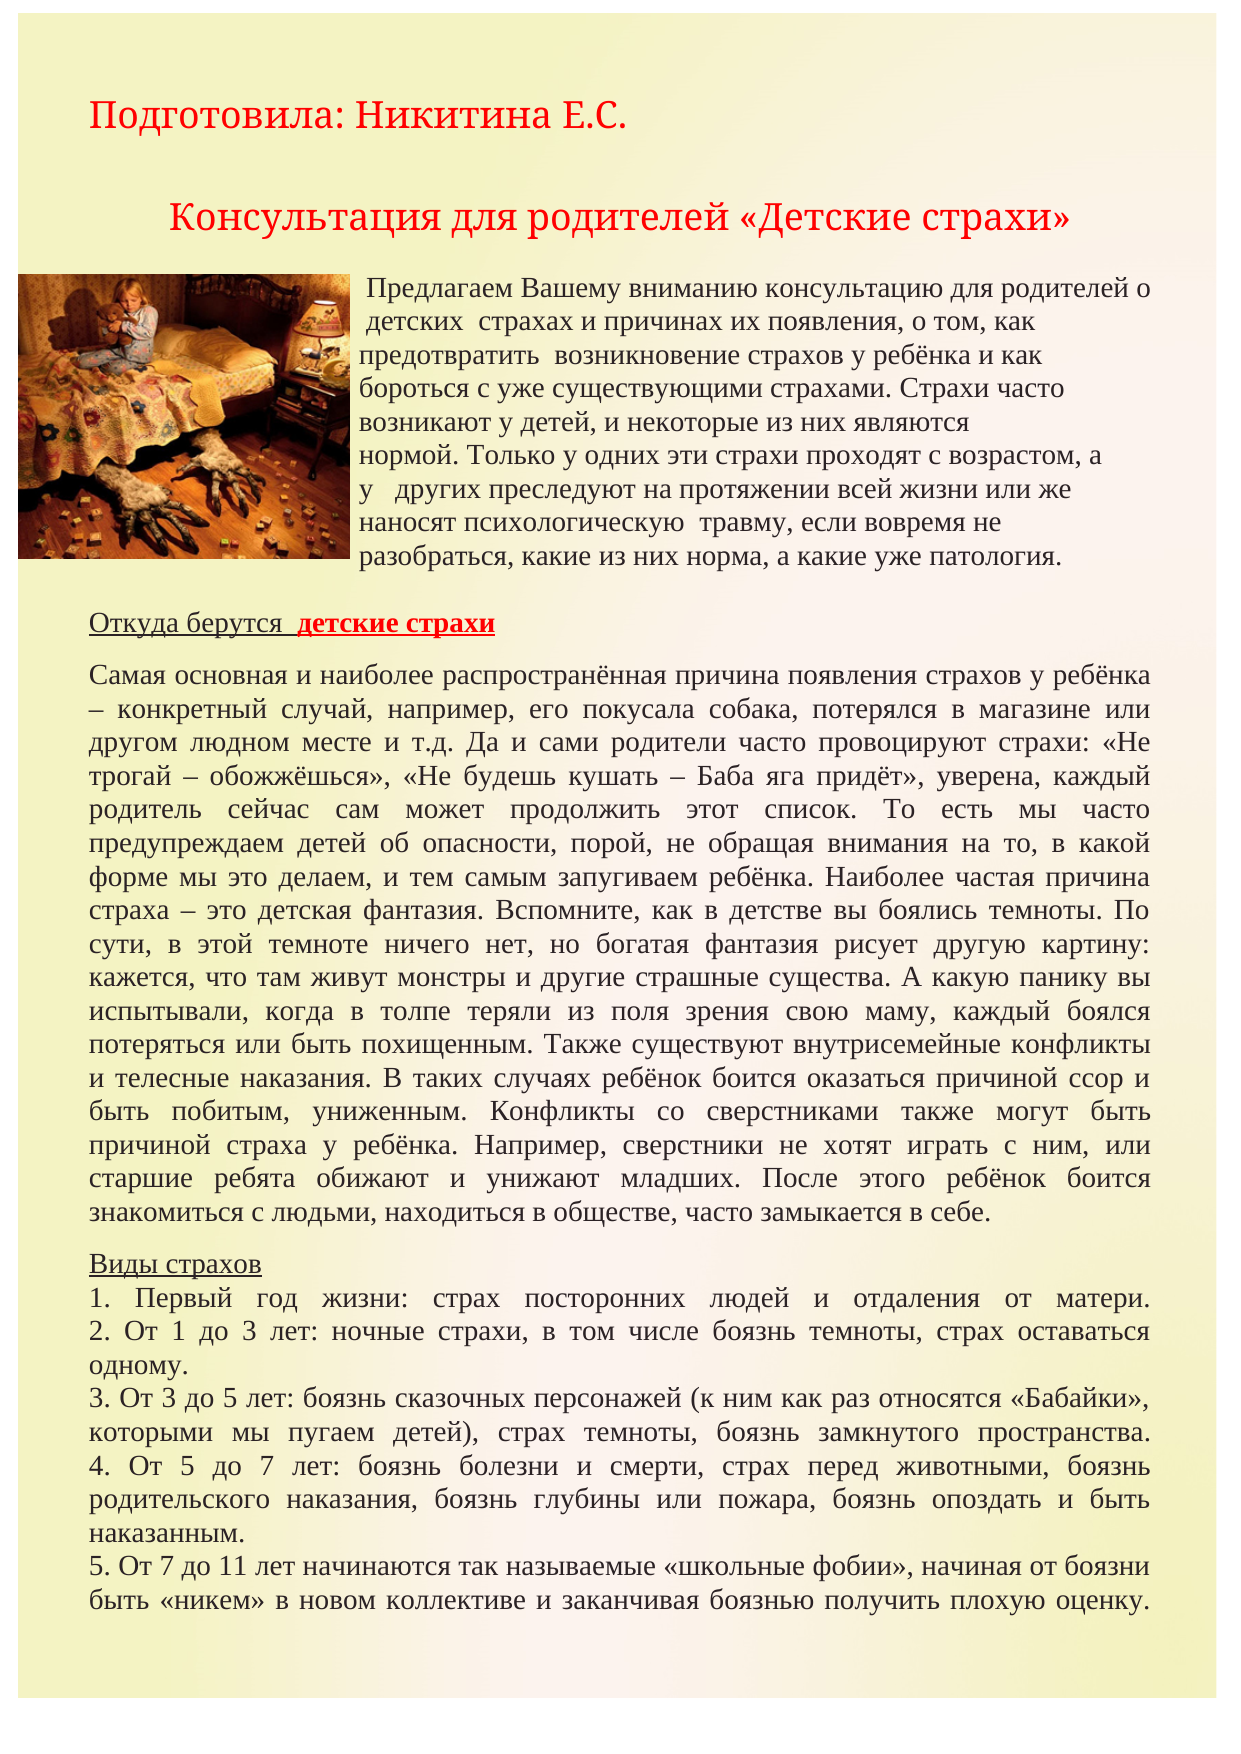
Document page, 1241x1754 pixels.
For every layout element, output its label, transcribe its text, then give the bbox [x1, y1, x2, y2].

text наносят психологическую травму, если вовремя не [350, 504, 1152, 538]
text предотвратить возникновение страхов у ребёнка и как [350, 337, 1152, 370]
text бороться с уже существующими страхами. Страхи часто [350, 370, 1152, 404]
text детских страхах и причинах их появления, о том, как [350, 303, 1152, 337]
picture [18, 13, 1217, 1698]
text нормой. Только у одних эти страхи проходят с возрастом, а [350, 437, 1152, 471]
text Предлагаем Вашему вниманию консультацию для родителей о [89, 270, 1152, 303]
text Консультация для родителей «Детские страхи» [89, 191, 1152, 242]
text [89, 1280, 1152, 1615]
text Откуда берутся детские страхи [89, 605, 1152, 639]
text у других преследуют на протяжении всей жизни или же [350, 471, 1152, 504]
text Виды страхов [89, 1246, 1152, 1280]
text Самая основная и наиболее распространённая причина появления страхов у ребёнка – конкретный случай, например, его покусала собака, потерялся в магазине или другом людном месте и т.д. Да и сами родители часто провоцируют страхи: «Не трогай – обожжёшься», «Не будешь кушать – Баба яга придёт», уверена, каждый родитель сейчас сам может продолжить этот список. То есть мы часто предупреждаем детей об опасности, порой, не обращая внимания на то, в какой форме мы это делаем, и тем самым запугиваем ребёнка. Наиболее частая причина страха – это детская фантазия. Вспомните, как в детстве вы боялись темноты. По сути, в этой темноте ничего нет, но богатая фантазия рисует другую картину: кажется, что там живут монстры и другие страшные существа. А какую панику вы испытывали, когда в толпе теряли из поля зрения свою маму, каждый боялся потеряться или быть похищенным. Также существуют внутрисемейные конфликты и телесные наказания. В таких случаях ребёнок боится оказаться причиной ссор и быть побитым, униженным. Конфликты со сверстниками также могут быть причиной страха у ребёнка. Например, сверстники не хотят играть с ним, или старшие ребята обижают и унижают младших. После этого ребёнок боится знакомиться с людьми, находиться в обществе, часто замыкается в себе. [89, 657, 1152, 1228]
text разобраться, какие из них норма, а какие уже патология. [89, 538, 1152, 572]
text возникают у детей, и некоторые из них являются [350, 404, 1152, 437]
text Подготовила: Никитина Е.С. [89, 89, 1152, 140]
